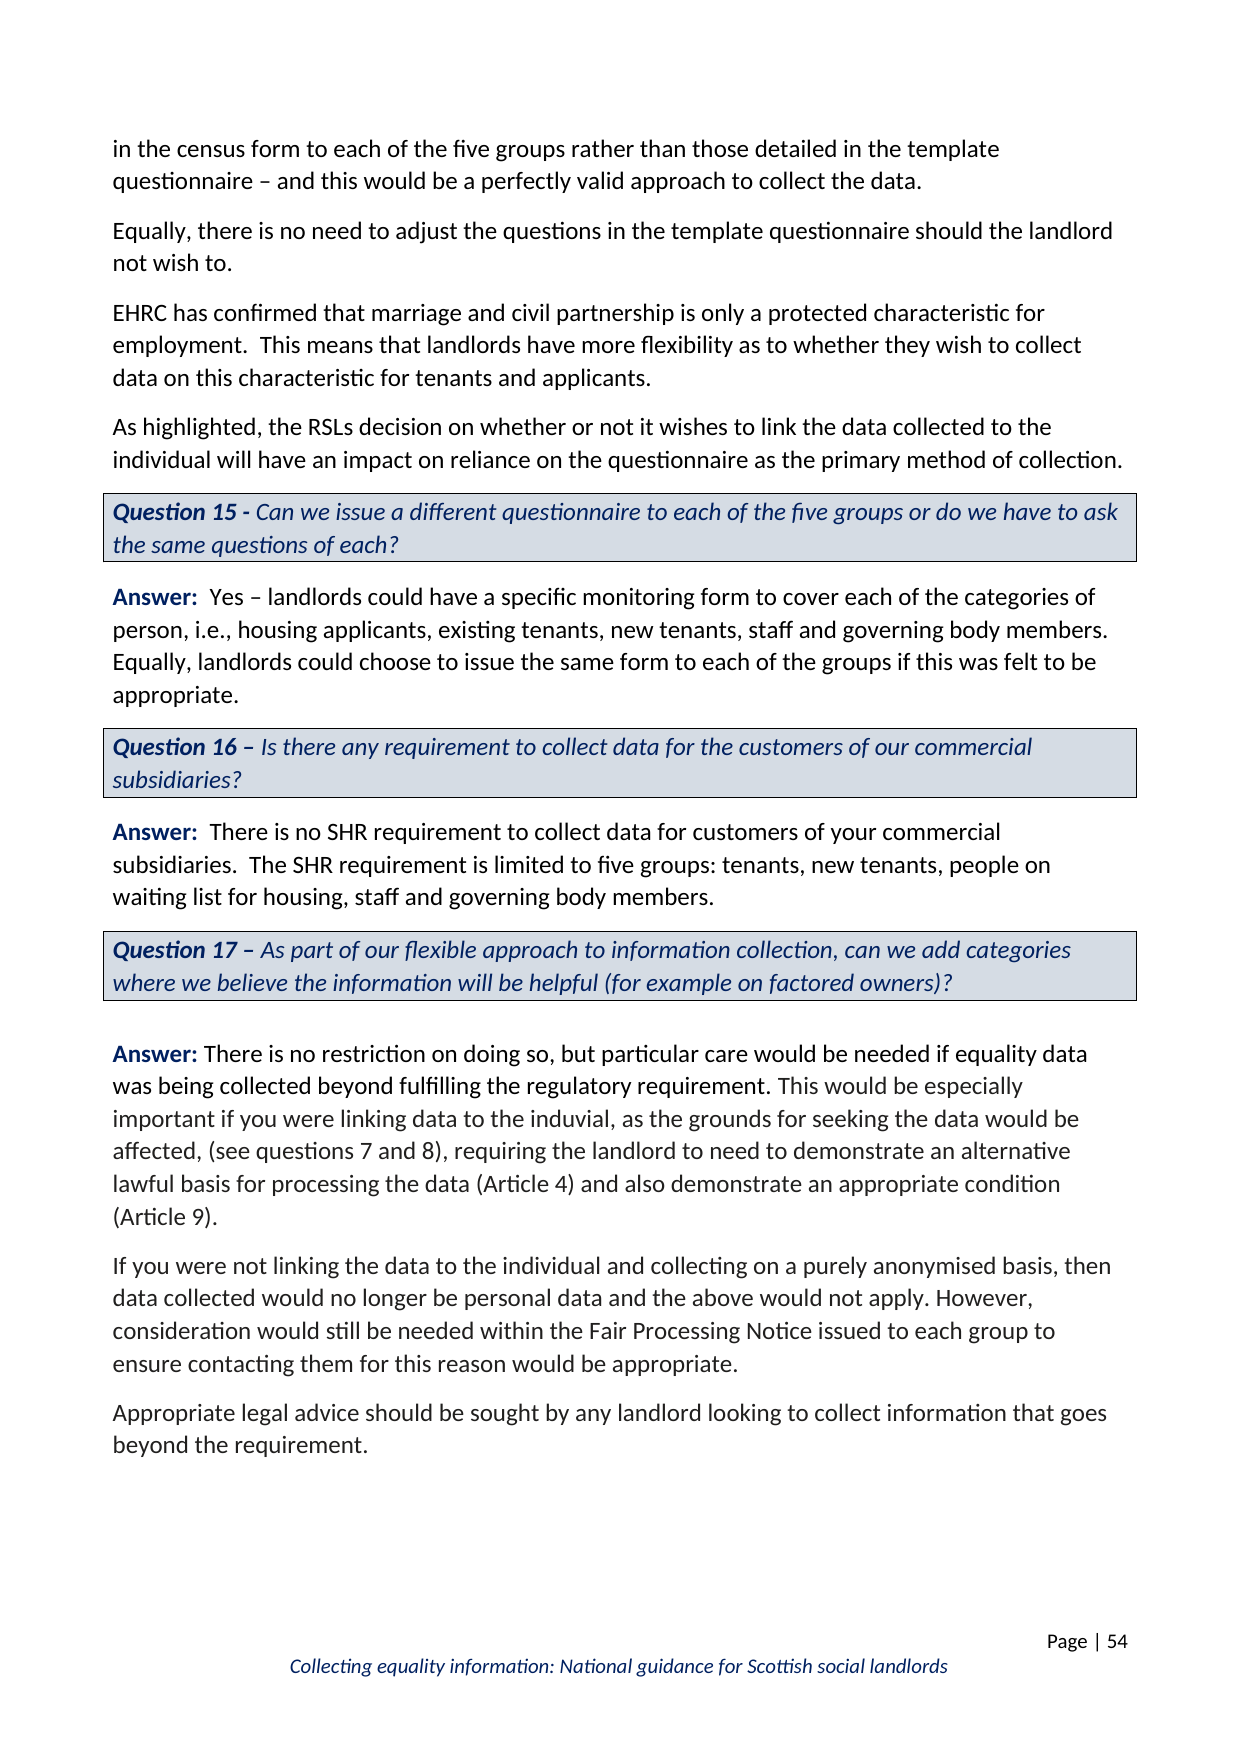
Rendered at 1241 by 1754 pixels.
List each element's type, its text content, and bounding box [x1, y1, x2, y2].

text Answer: There is no SHR requirement to collect data for customers of your commercial subsidiaries. The SHR requirement is limited to five groups: tenants, new tenants, people on waiting list for housing, staff and governing body members. [112, 816, 1128, 912]
text Question 15 - Can we issue a different questionnaire to each of the five groups or do we have to ask the same questions of each? [104, 494, 1136, 561]
text EHRC has confirmed that marriage and civil partnership is only a protected characteristic for employment. This means that landlords have more flexibility as to whether they wish to collect data on this characteristic for tenants and applicants. [112, 297, 1128, 392]
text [112, 133, 1128, 196]
text Question 17 – As part of our flexible approach to information collection, can we add categories where we believe the information will be helpful (for example on factored owners)? [104, 932, 1136, 1000]
text If you were not linking the data to the individual and collecting on a purely anonymised basis, then data collected would no longer be personal data and the above would not apply. However, consideration would still be needed within the Fair Processing Notice issued to each group to ensure contacting them for this reason would be appropriate. [112, 1250, 1128, 1378]
text Answer: Yes – landlords could have a specific monitoring form to cover each of the categories of person, i.e., housing applicants, existing tenants, new tenants, staff and governing body members. Equally, landlords could choose to issue the same form to each of the groups if this was felt to be appropriate. [112, 581, 1128, 709]
text Question 16 – Is there any requirement to collect data for the customers of our commercial subsidiaries? [104, 729, 1136, 797]
text Answer: There is no restriction on doing so, but particular care would be needed if equality data was being collected beyond fulfilling the regulatory requirement. This would be especially important if you were linking data to the induvial, as the grounds for seeking the data would be affected, (see questions 7 and 8), requiring the landlord to need to demonstrate an alternative lawful basis for processing the data (Article 4) and also demonstrate an appropriate condition (Article 9). [112, 1038, 1128, 1231]
text Appropriate legal advice should be sought by any landlord looking to collect information that goes beyond the requirement. [112, 1397, 1128, 1460]
text As highlighted, the RSLs decision on whether or not it wishes to link the data collected to the individual will have an impact on reliance on the questionnaire as the primary method of collection. [112, 411, 1128, 474]
text Equally, there is no need to adjust the questions in the template questionnaire should the landlord not wish to. [112, 215, 1128, 278]
